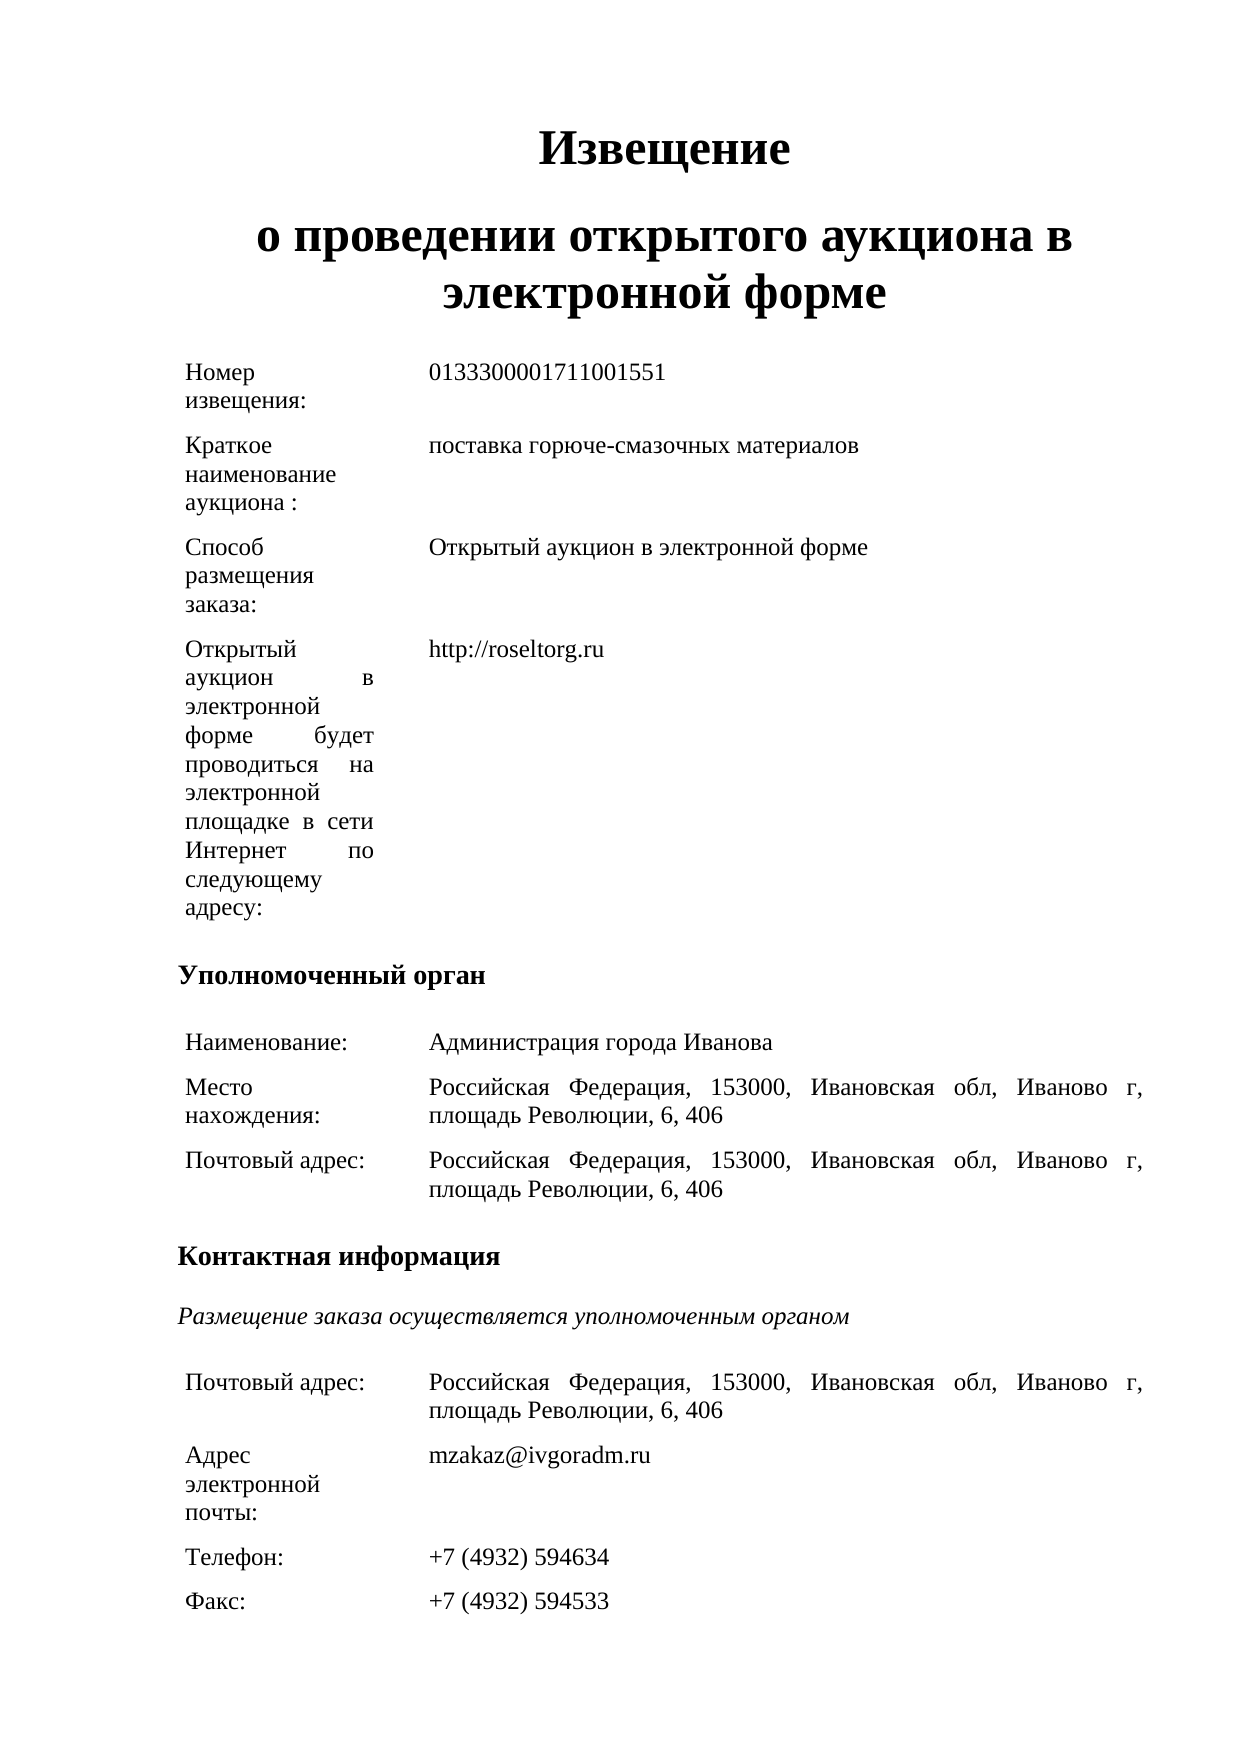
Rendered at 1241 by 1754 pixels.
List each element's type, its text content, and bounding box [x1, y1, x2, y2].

text Уполномоченный орган [177, 958, 1152, 991]
table_header Номер извещения: [177, 349, 421, 422]
table_cell Российская Федерация, 153000, Ивановская обл, Иваново г, площадь Революции, 6, 406 [421, 1064, 1152, 1137]
text Извещение [177, 118, 1152, 176]
table_cell +7 (4932) 594533 [421, 1578, 1152, 1623]
table_cell Телефон: [177, 1534, 421, 1578]
table_header 0133300001711001551 [421, 349, 1152, 422]
table_cell Способ размещения заказа: [177, 524, 421, 626]
table_header Российская Федерация, 153000, Ивановская обл, Иваново г, площадь Революции, 6, 406 [421, 1359, 1152, 1432]
table_cell Факс: [177, 1578, 421, 1623]
table_cell +7 (4932) 594634 [421, 1534, 1152, 1578]
table_cell Место нахождения: [177, 1064, 421, 1137]
table_cell Открытый аукцион в электронной форме будет проводиться на электронной площадке в сети Интернет по следующему адресу: [177, 626, 421, 929]
table_cell Краткое наименование аукциона : [177, 422, 421, 524]
table_cell Почтовый адрес: [177, 1137, 421, 1210]
table_header Администрация города Иванова [421, 1020, 1152, 1064]
table_cell Открытый аукцион в электронной форме [421, 524, 1152, 626]
table_header Почтовый адрес: [177, 1359, 421, 1432]
table_cell поставка горюче-смазочных материалов [421, 422, 1152, 524]
table_header Наименование: [177, 1020, 421, 1064]
text Размещение заказа осуществляется уполномоченным органом [177, 1301, 1152, 1330]
text Контактная информация [177, 1239, 1152, 1272]
text о проведении открытого аукциона в электронной форме [177, 205, 1152, 320]
table_cell http://roseltorg.ru [421, 626, 1152, 929]
table_cell mzakaz@ivgoradm.ru [421, 1432, 1152, 1534]
table_cell Адрес электронной почты: [177, 1432, 421, 1534]
table_cell Российская Федерация, 153000, Ивановская обл, Иваново г, площадь Революции, 6, 406 [421, 1137, 1152, 1210]
